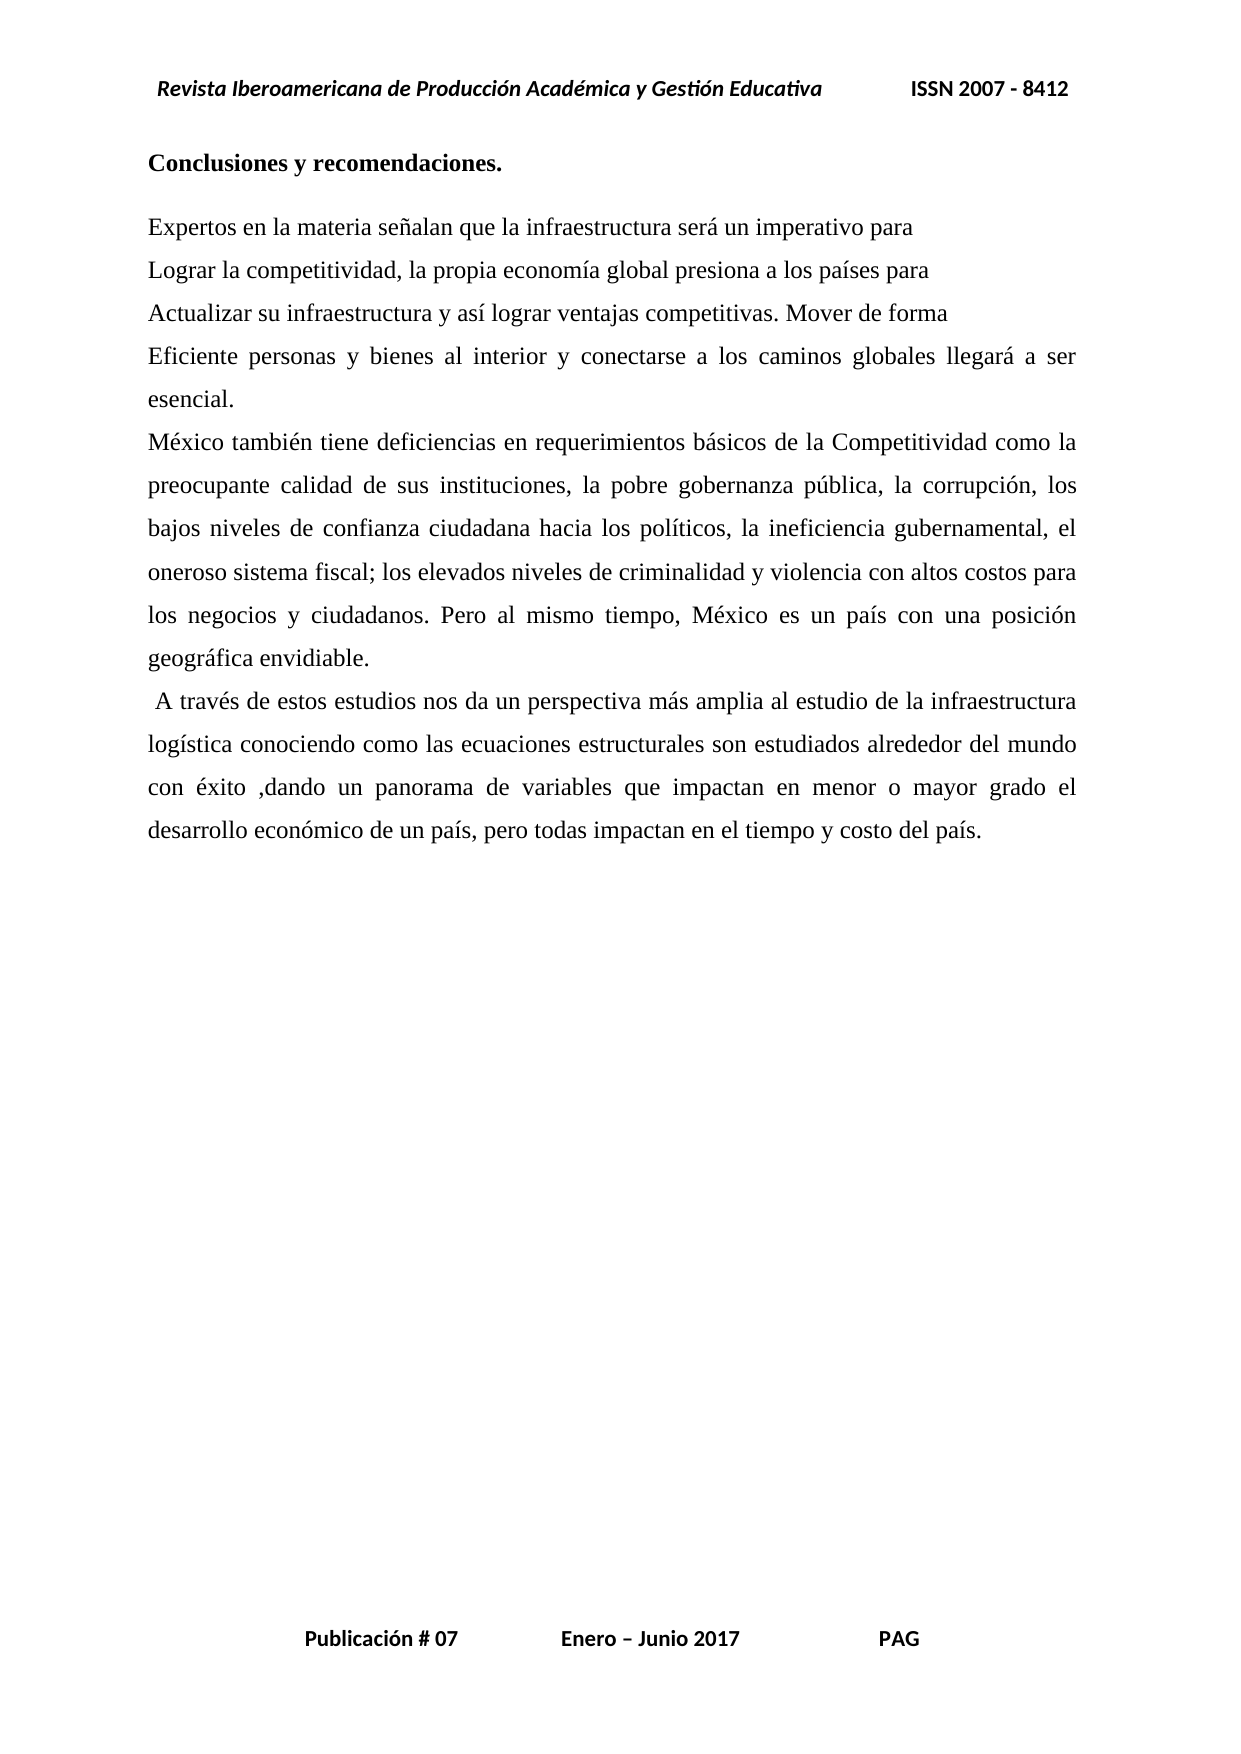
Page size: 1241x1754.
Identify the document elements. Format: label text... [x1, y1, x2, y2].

text Conclusiones y recomendaciones. [148, 148, 1078, 176]
text Actualizar su infraestructura y así lograr ventajas competitivas. Mover de forma [148, 298, 1078, 327]
text Eficiente personas y bienes al interior y conectarse a los caminos globales llegará a ser esencial. [148, 341, 1078, 413]
text Expertos en la materia señalan que la infraestructura será un imperativo para [148, 212, 1078, 240]
text Lograr la competitividad, la propia economía global presiona a los países para [148, 255, 1078, 283]
text México también tiene deficiencias en requerimientos básicos de la Competitividad como la preocupante calidad de sus instituciones, la pobre gobernanza pública, la corrupción, los bajos niveles de confianza ciudadana hacia los políticos, la ineficiencia gubernamental, el oneroso sistema fiscal; los elevados niveles de criminalidad y violencia con altos costos para los negocios y ciudadanos. Pero al mismo tiempo, México es un país con una posición geográfica envidiable. [148, 427, 1078, 672]
text A través de estos estudios nos da un perspectiva más amplia al estudio de la infraestructura logística conociendo como las ecuaciones estructurales son estudiados alrededor del mundo con éxito ,dando un panorama de variables que impactan en menor o mayor grado el desarrollo económico de un país, pero todas impactan en el tiempo y costo del país. [148, 686, 1078, 844]
